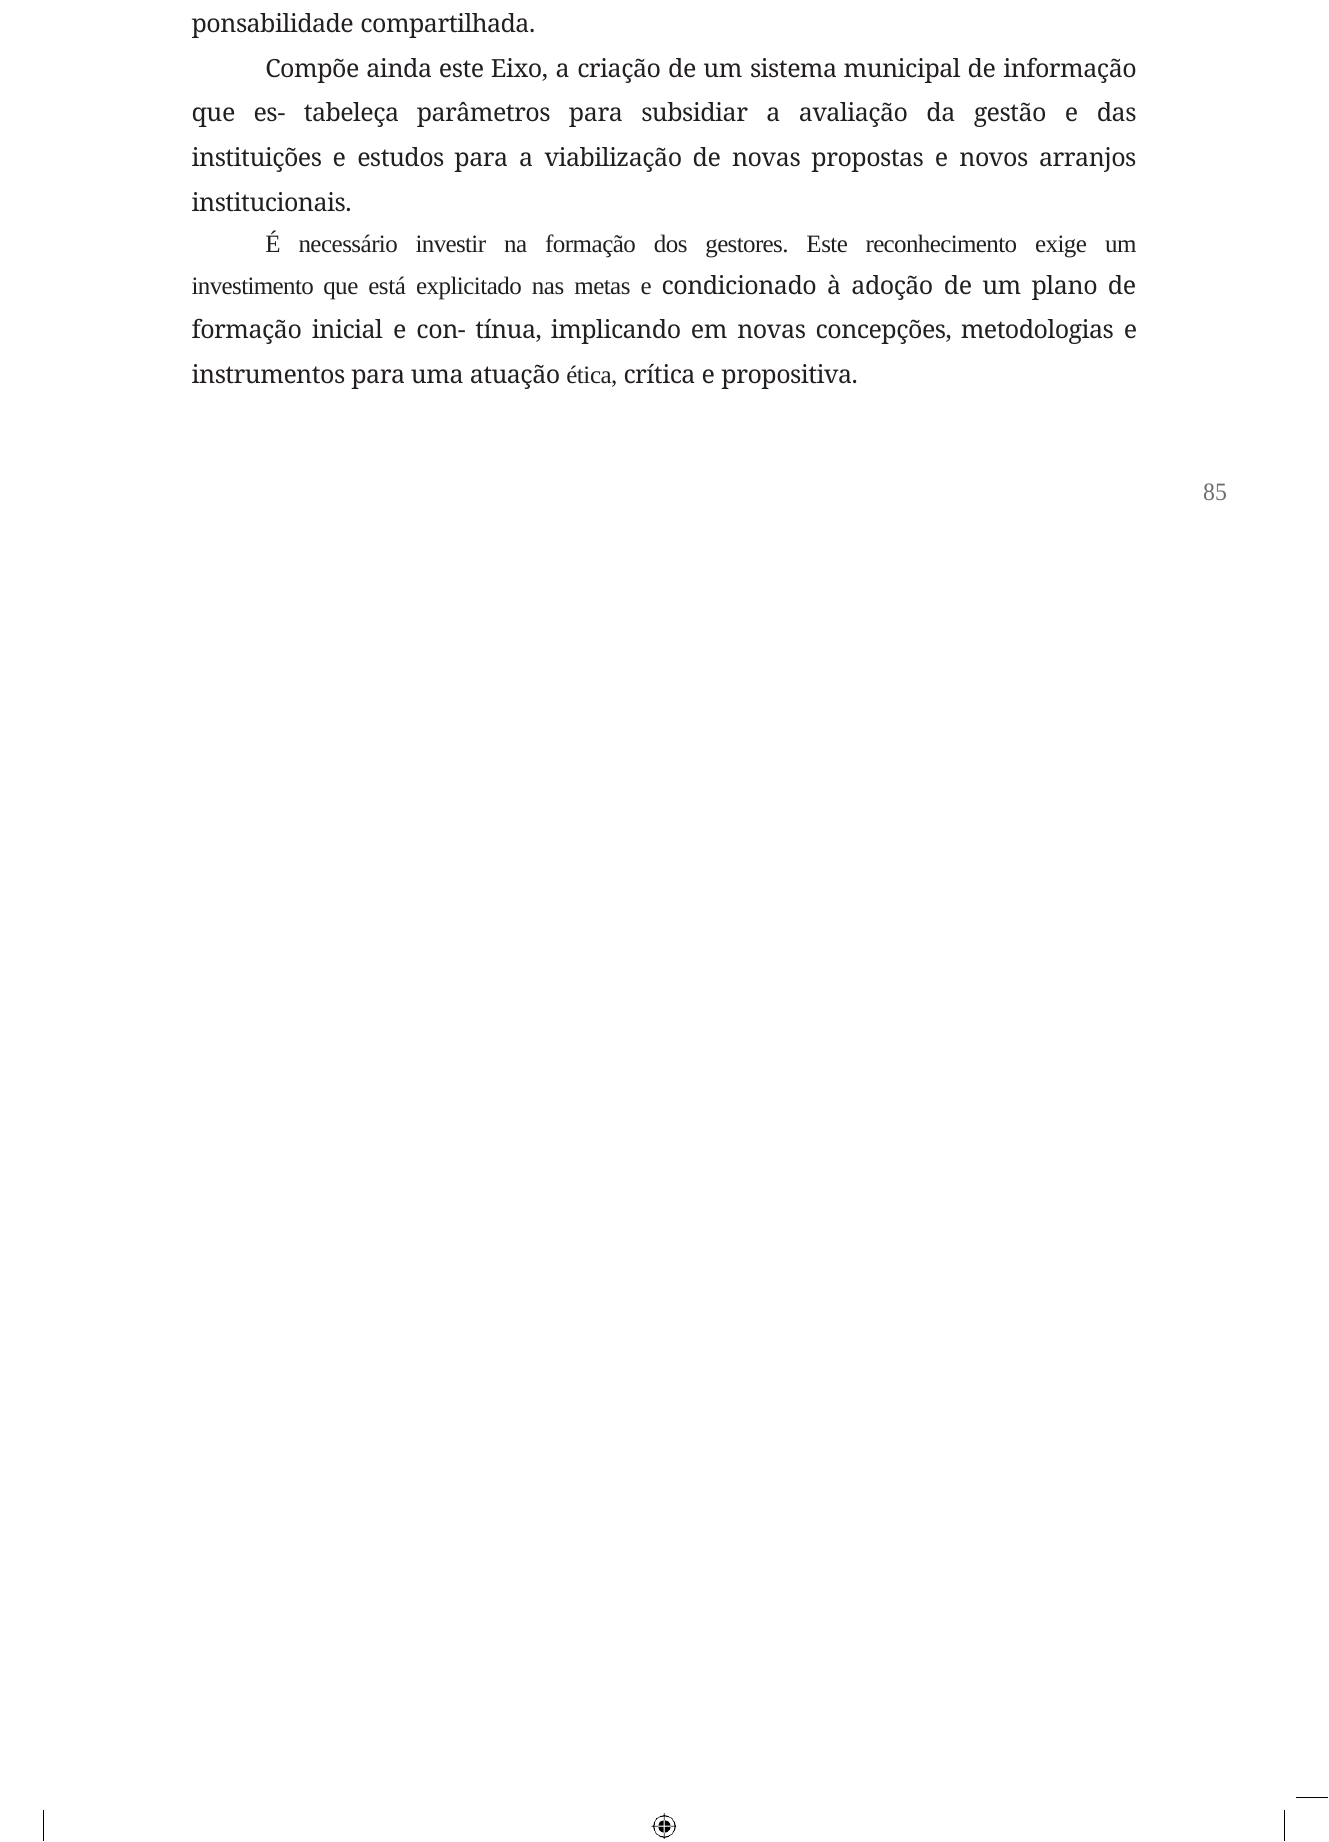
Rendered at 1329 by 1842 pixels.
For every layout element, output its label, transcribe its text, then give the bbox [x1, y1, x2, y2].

text 85 [46, 477, 1226, 506]
picture [651, 1813, 677, 1839]
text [191, 6, 1137, 40]
text É necessário investir na formação dos gestores. Este reconhecimento exige um investimento que está explicitado nas metas e condicionado à adoção de um plano de formação inicial e con- tínua, implicando em novas concepções, metodologias e instrumentos para uma atuação ética, crítica e propositiva. [191, 229, 1137, 390]
text Compõe ainda este Eixo, a criação de um sistema municipal de informação que es- tabeleça parâmetros para subsidiar a avaliação da gestão e das instituições e estudos para a viabilização de novas propostas e novos arranjos institucionais. [191, 51, 1137, 218]
